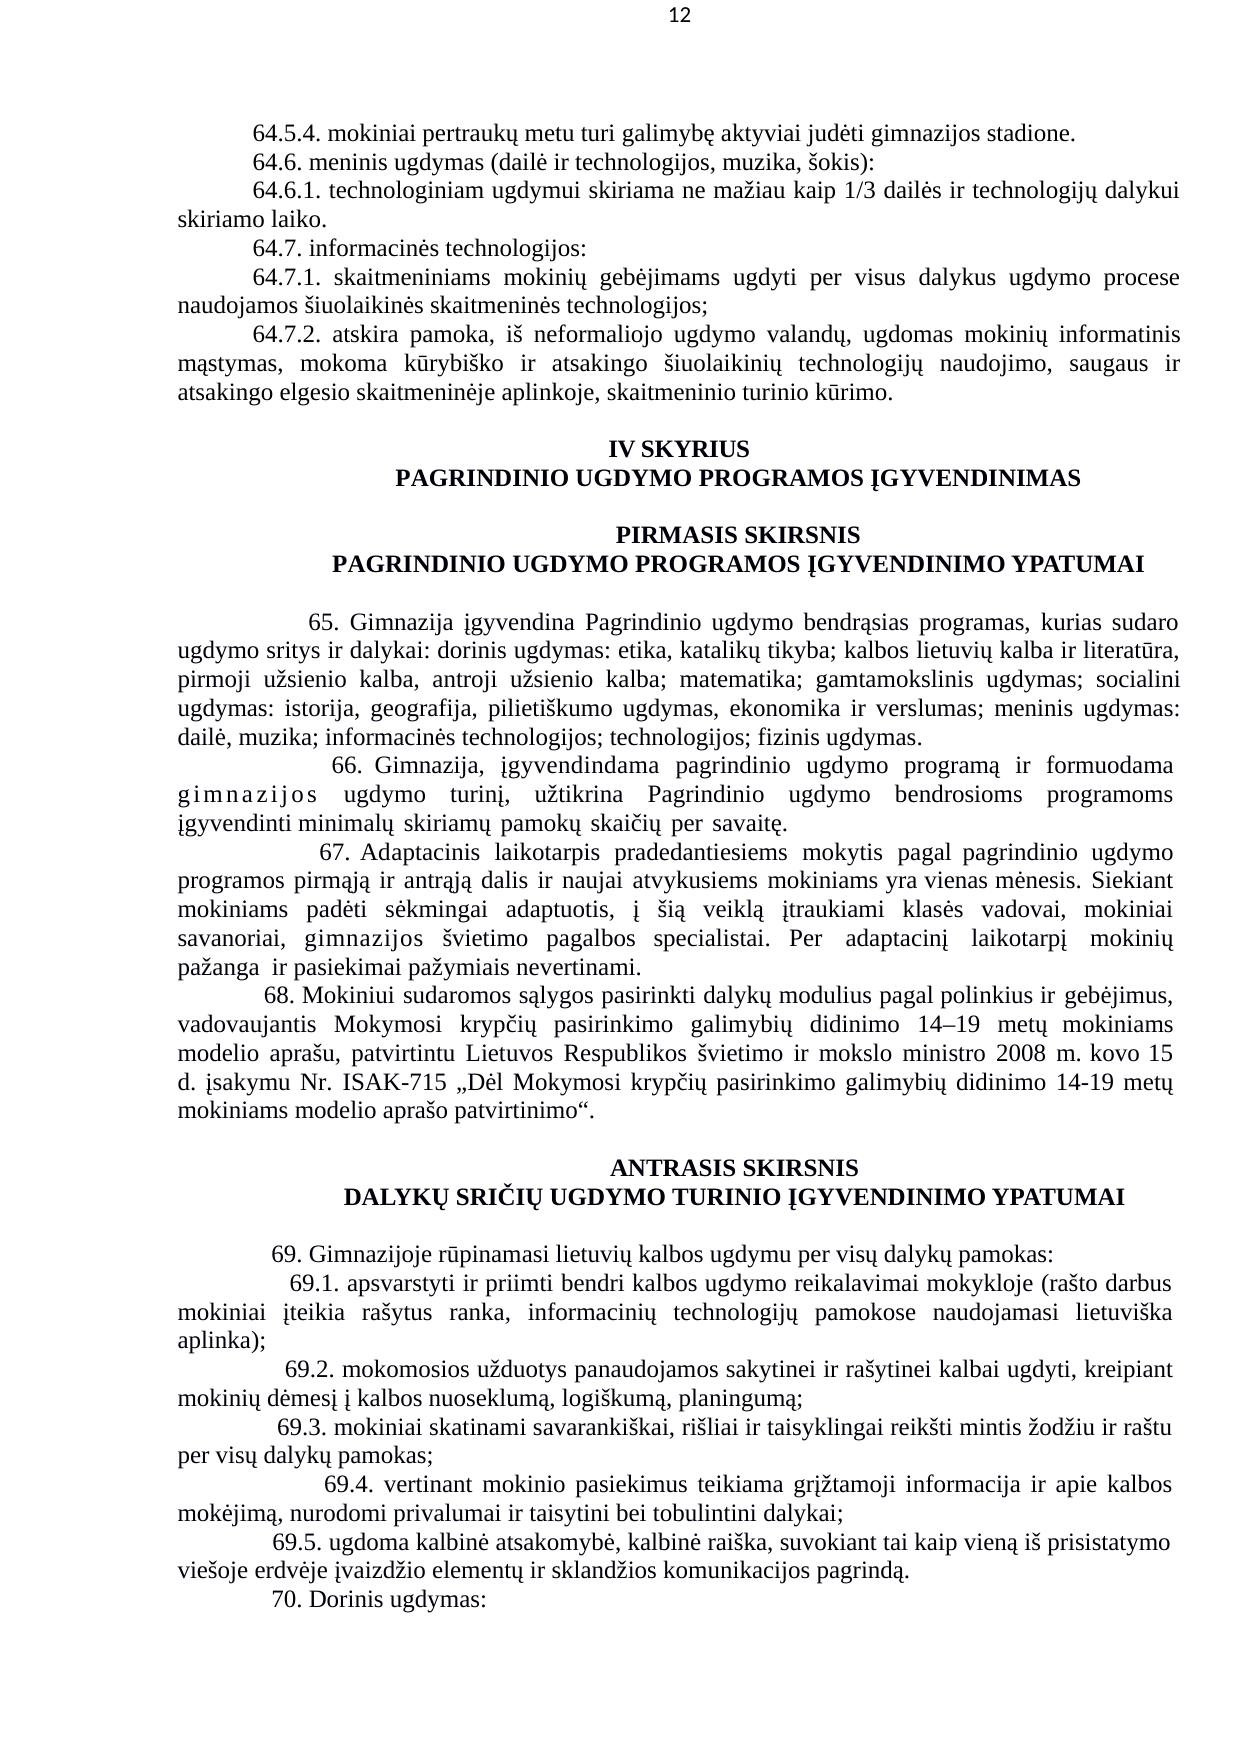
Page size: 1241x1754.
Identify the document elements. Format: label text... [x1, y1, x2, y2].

text DALYKŲ SRIČIŲ UGDYMO TURINIO ĮGYVENDINIMO YPATUMAI [177, 1182, 1174, 1211]
text 64.7.2. atskira pamoka, iš neformaliojo ugdymo valandų, ugdomas mokinių informatinis mąstymas, mokoma kūrybiško ir atsakingo šiuolaikinių technologijų naudojimo, saugaus ir atsakingo elgesio skaitmeninėje aplinkoje, skaitmeninio turinio kūrimo. [177, 319, 1181, 406]
text 64.6. meninis ugdymas (dailė ir technologijos, muzika, šokis): [177, 147, 1181, 176]
text 67. Adaptacinis laikotarpis pradedantiesiems mokytis pagal pagrindinio ugdymo programos pirmąją ir antrąją dalis ir naujai atvykusiems mokiniams yra vienas mėnesis. Siekiant mokiniams padėti sėkmingai adaptuotis, į šią veiklą įtraukiami klasės vadovai, mokiniai savanoriai, gimnazijos švietimo pagalbos specialistai. Per adaptacinį laikotarpį mokinių pažanga ir pasiekimai pažymiais nevertinami. [177, 837, 1174, 981]
text 69.3. mokiniai skatinami savarankiškai, rišliai ir taisyklingai reikšti mintis žodžiu ir raštu per visų dalykų pamokas; [177, 1412, 1174, 1469]
text 65. Gimnazija įgyvendina Pagrindinio ugdymo bendrąsias programas, kurias sudaro ugdymo sritys ir dalykai: dorinis ugdymas: etika, katalikų tikyba; kalbos lietuvių kalba ir literatūra, pirmoji užsienio kalba, antroji užsienio kalba; matematika; gamtamokslinis ugdymas; socialini ugdymas: istorija, geografija, pilietiškumo ugdymas, ekonomika ir verslumas; meninis ugdymas: dailė, muzika; informacinės technologijos; technologijos; fizinis ugdymas. [177, 607, 1181, 751]
text 64.5.4. mokiniai pertraukų metu turi galimybę aktyviai judėti gimnazijos stadione. [177, 118, 1181, 147]
text PAGRINDINIO UGDYMO PROGRAMOS ĮGYVENDINIMAS [177, 463, 1181, 492]
text 68. Mokiniui sudaromos sąlygos pasirinkti dalykų modulius pagal polinkius ir gebėjimus, vadovaujantis Mokymosi krypčių pasirinkimo galimybių didinimo 14–19 metų mokiniams modelio aprašu, patvirtintu Lietuvos Respublikos švietimo ir mokslo ministro 2008 m. kovo 15 d. įsakymu Nr. ISAK-715 „Dėl Mokymosi krypčių pasirinkimo galimybių didinimo 14-19 metų mokiniams modelio aprašo patvirtinimo“. [177, 981, 1174, 1124]
text IV SKYRIUS [177, 434, 1181, 463]
text 66. Gimnazija, įgyvendindama pagrindinio ugdymo programą ir formuodama gimnazijos ugdymo turinį, užtikrina Pagrindinio ugdymo bendrosioms programoms įgyvendinti minimalų skiriamų pamokų skaičių per savaitę. [177, 751, 1174, 837]
text 69.2. mokomosios užduotys panaudojamos sakytinei ir rašytinei kalbai ugdyti, kreipiant mokinių dėmesį į kalbos nuoseklumą, logiškumą, planingumą; [177, 1354, 1174, 1412]
text 69. Gimnazijoje rūpinamasi lietuvių kalbos ugdymu per visų dalykų pamokas: [177, 1239, 1174, 1268]
text 64.7.1. skaitmeniniams mokinių gebėjimams ugdyti per visus dalykus ugdymo procese naudojamos šiuolaikinės skaitmeninės technologijos; [177, 262, 1181, 319]
text 70. Dorinis ugdymas: [177, 1584, 1174, 1613]
text 69.1. apsvarstyti ir priimti bendri kalbos ugdymo reikalavimai mokykloje (rašto darbus mokiniai įteikia rašytus ranka, informacinių technologijų pamokose naudojamasi lietuviška aplinka); [177, 1268, 1174, 1354]
text PAGRINDINIO UGDYMO PROGRAMOS ĮGYVENDINIMO YPATUMAI [177, 549, 1181, 578]
text ANTRASIS SKIRSNIS [177, 1153, 1174, 1182]
text 64.7. informacinės technologijos: [177, 233, 1181, 262]
text PIRMASIS SKIRSNIS [177, 521, 1181, 549]
text 69.4. vertinant mokinio pasiekimus teikiama grįžtamoji informacija ir apie kalbos mokėjimą, nurodomi privalumai ir taisytini bei tobulintini dalykai; [177, 1469, 1174, 1527]
text 69.5. ugdoma kalbinė atsakomybė, kalbinė raiška, suvokiant tai kaip vieną iš prisistatymo viešoje erdvėje įvaizdžio elementų ir sklandžios komunikacijos pagrindą. [177, 1527, 1174, 1584]
text 64.6.1. technologiniam ugdymui skiriama ne mažiau kaip 1/3 dailės ir technologijų dalykui skiriamo laiko. [177, 176, 1181, 233]
